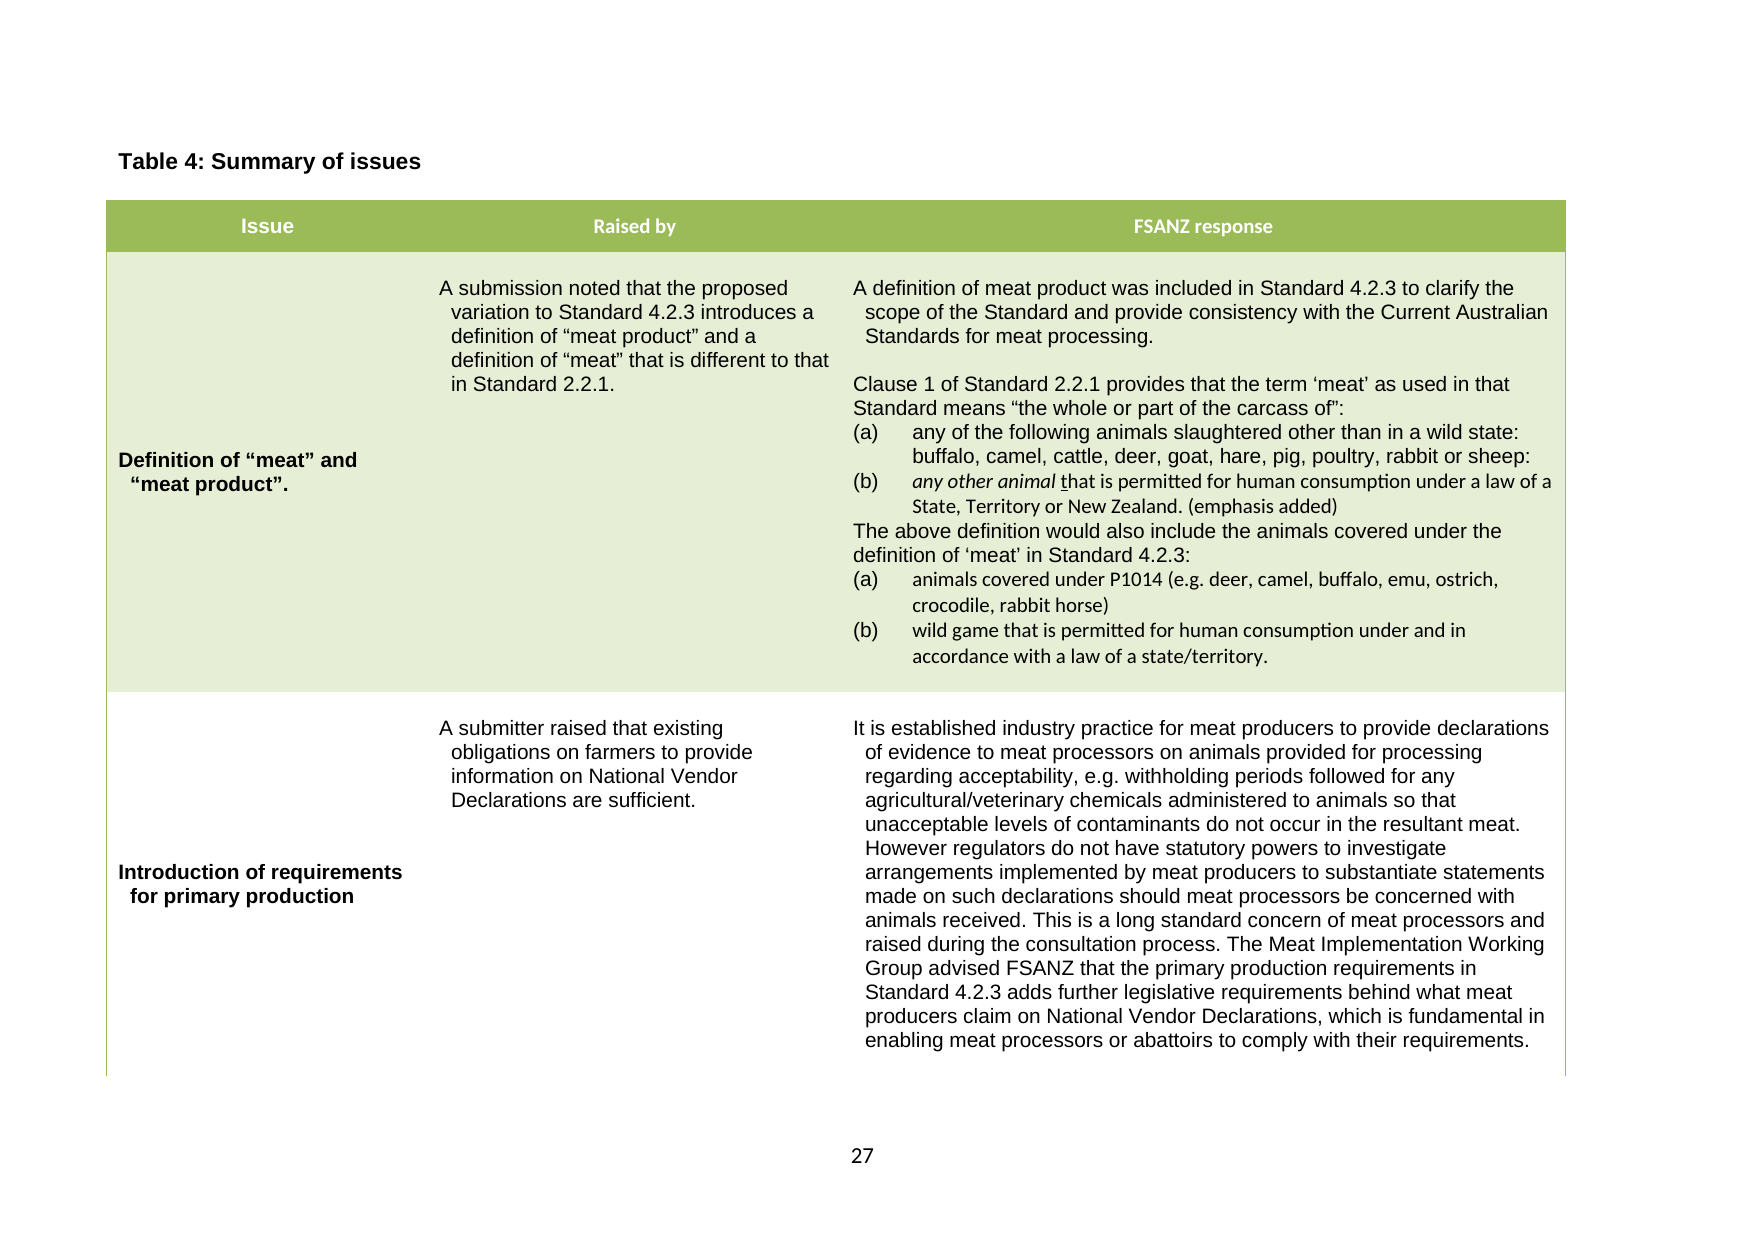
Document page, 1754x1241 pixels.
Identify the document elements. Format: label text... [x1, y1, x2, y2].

table_cell Introduction of requirements for primary production [107, 692, 428, 1076]
table_cell It is established industry practice for meat producers to provide declarations of evidence to meat processors on animals provided for processing regarding acceptability, e.g. withholding periods followed for any agricultural/veterinary chemicals administered to animals so that unacceptable levels of contaminants do not occur in the resultant meat. However regulators do not have statutory powers to investigate arrangements implemented by meat producers to substantiate statements made on such declarations should meat processors be concerned with animals received. This is a long standard concern of meat processors and raised during the consultation process. The Meat Implementation Working Group advised FSANZ that the primary production requirements in Standard 4.2.3 adds further legislative requirements behind what meat producers claim on National Vendor Declarations, which is fundamental in enabling meat processors or abattoirs to comply with their requirements. [842, 692, 1565, 1076]
table_header FSANZ response [842, 201, 1565, 251]
table_cell A submission noted that the proposed variation to Standard 4.2.3 introduces a definition of “meat product” and a definition of “meat” that is different to that in Standard 2.2.1. [428, 252, 842, 692]
table_cell Definition of “meat” and “meat product”. [107, 252, 428, 692]
table_header Raised by [428, 201, 842, 251]
title Table 4: Summary of issues [118, 148, 1606, 174]
table_cell A definition of meat product was included in Standard 4.2.3 to clarify the scope of the Standard and provide consistency with the Current Australian Standards for meat processing. Clause 1 of Standard 2.2.1 provides that the term ‘meat’ as used in that Standard means “the whole or part of the carcass of”: any of the following animals slaughtered other than in a wild state: buffalo, camel, cattle, deer, goat, hare, pig, poultry, rabbit or sheep: any other animal that is permitted for human consumption under a law of a State, Territory or New Zealand. (emphasis added) The above definition would also include the animals covered under the definition of ‘meat’ in Standard 4.2.3: animals covered under P1014 (e.g. deer, camel, buffalo, emu, ostrich, crocodile, rabbit horse) wild game that is permitted for human consumption under and in accordance with a law of a state/territory. [842, 252, 1565, 692]
table_header Issue [107, 201, 428, 251]
table_cell A submitter raised that existing obligations on farmers to provide information on National Vendor Declarations are sufficient. [428, 692, 842, 1076]
